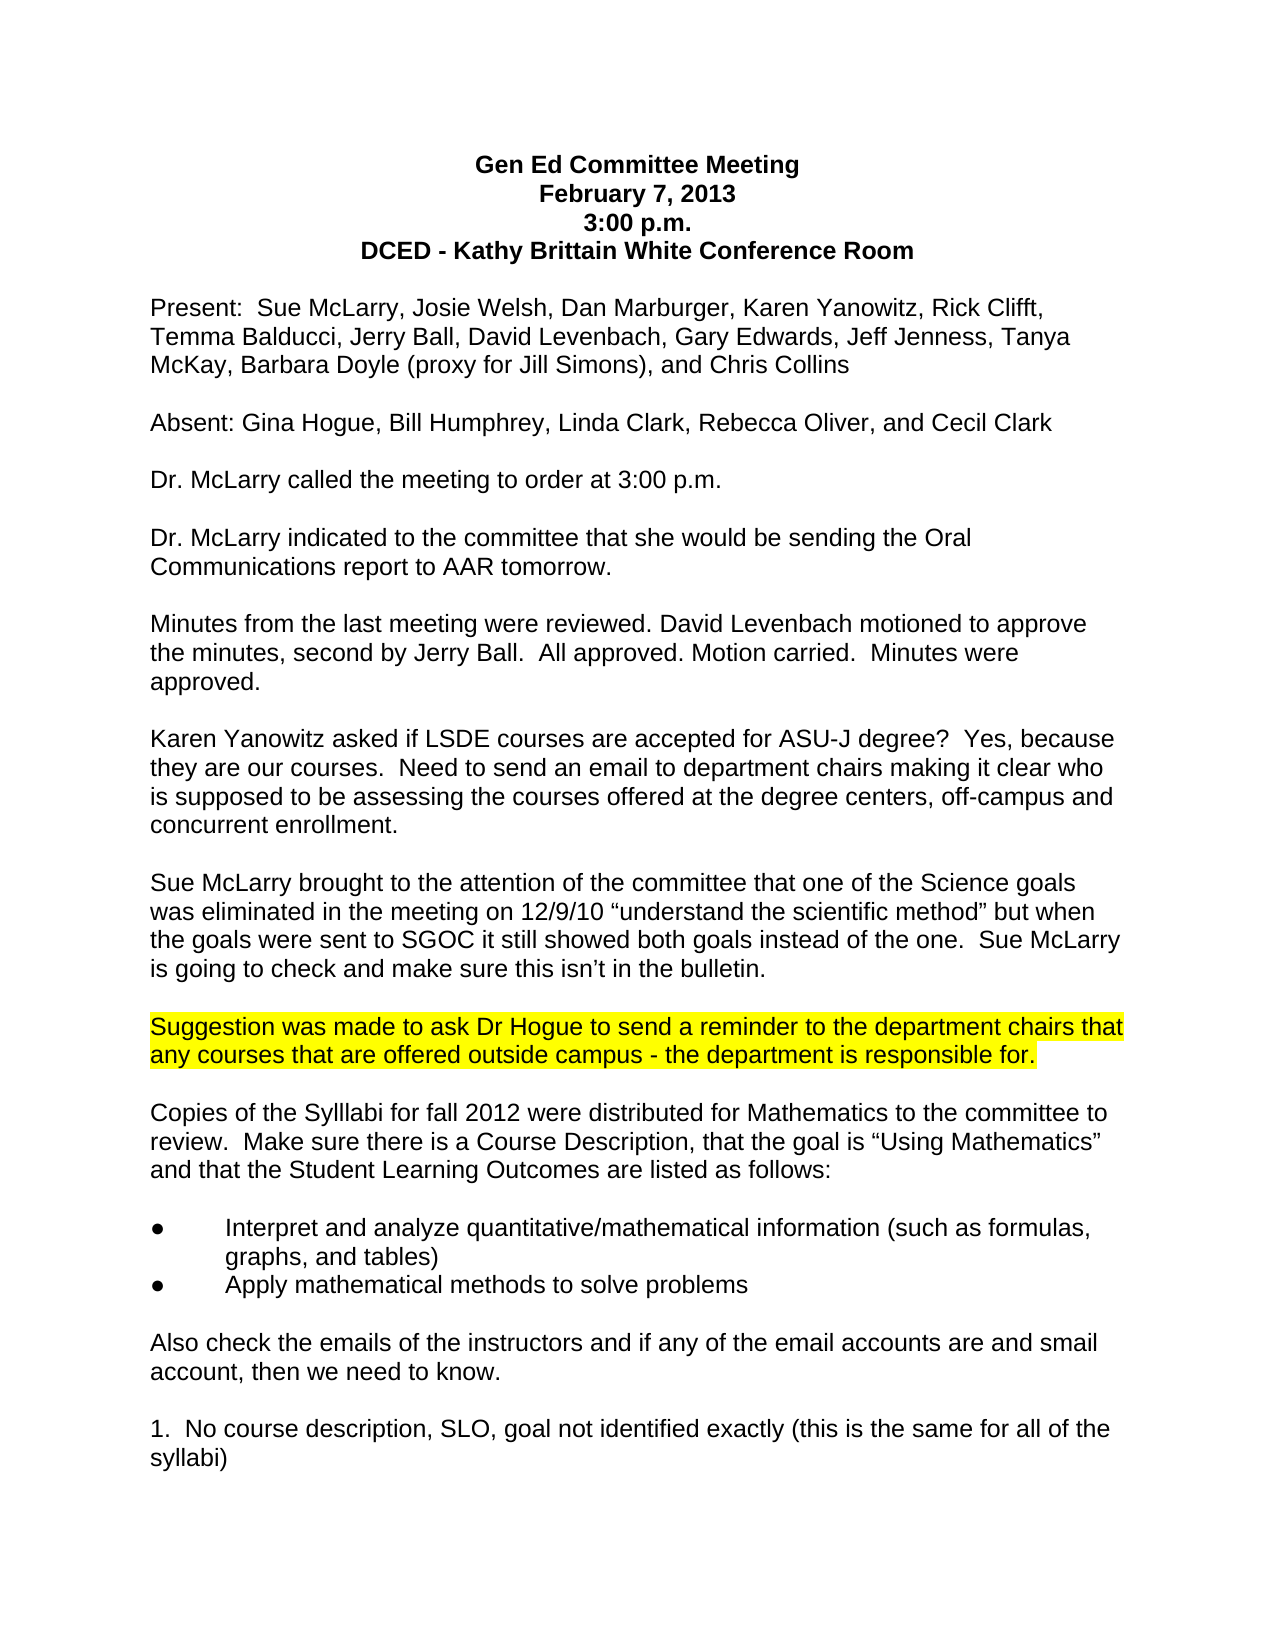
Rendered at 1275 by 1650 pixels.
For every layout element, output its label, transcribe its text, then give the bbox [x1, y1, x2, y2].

text 3:00 p.m. [150, 207, 1125, 236]
text Karen Yanowitz asked if LSDE courses are accepted for ASU-J degree? Yes, because they are our courses. Need to send an email to department chairs making it clear who is supposed to be assessing the courses offered at the degree centers, off-campus and concurrent enrollment. [150, 724, 1125, 839]
text Also check the emails of the instructors and if any of the email accounts are and smail account, then we need to know. [150, 1328, 1125, 1386]
text 1. No course description, SLO, goal not identified exactly (this is the same for all of the syllabi) [150, 1414, 1125, 1472]
text ● Apply mathematical methods to solve problems [150, 1271, 1125, 1299]
text ● Interpret and analyze quantitative/mathematical information (such as formulas, graphs, and tables) [150, 1213, 1125, 1271]
text Copies of the Sylllabi for fall 2012 were distributed for Mathematics to the committee to review. Make sure there is a Course Description, that the goal is “Using Mathematics” and that the Student Learning Outcomes are listed as follows: [150, 1098, 1125, 1184]
text February 7, 2013 [150, 179, 1125, 207]
text Dr. McLarry indicated to the committee that she would be sending the Oral Communications report to AAR tomorrow. [150, 523, 1125, 581]
text Gen Ed Committee Meeting [150, 150, 1125, 179]
text Sue McLarry brought to the attention of the committee that one of the Science goals was eliminated in the meeting on 12/9/10 “understand the scientific method” but when the goals were sent to SGOC it still showed both goals instead of the one. Sue McLarry is going to check and make sure this isn’t in the bulletin. [150, 868, 1125, 983]
text Minutes from the last meeting were reviewed. David Levenbach motioned to approve the minutes, second by Jerry Ball. All approved. Motion carried. Minutes were approved. [150, 609, 1125, 696]
text DCED - Kathy Brittain White Conference Room [150, 236, 1125, 265]
text Present: Sue McLarry, Josie Welsh, Dan Marburger, Karen Yanowitz, Rick Clifft, Temma Balducci, Jerry Ball, David Levenbach, Gary Edwards, Jeff Jenness, Tanya McKay, Barbara Doyle (proxy for Jill Simons), and Chris Collins [150, 293, 1125, 379]
text Absent: Gina Hogue, Bill Humphrey, Linda Clark, Rebecca Oliver, and Cecil Clark [150, 408, 1125, 437]
text Dr. McLarry called the meeting to order at 3:00 p.m. [150, 466, 1125, 494]
